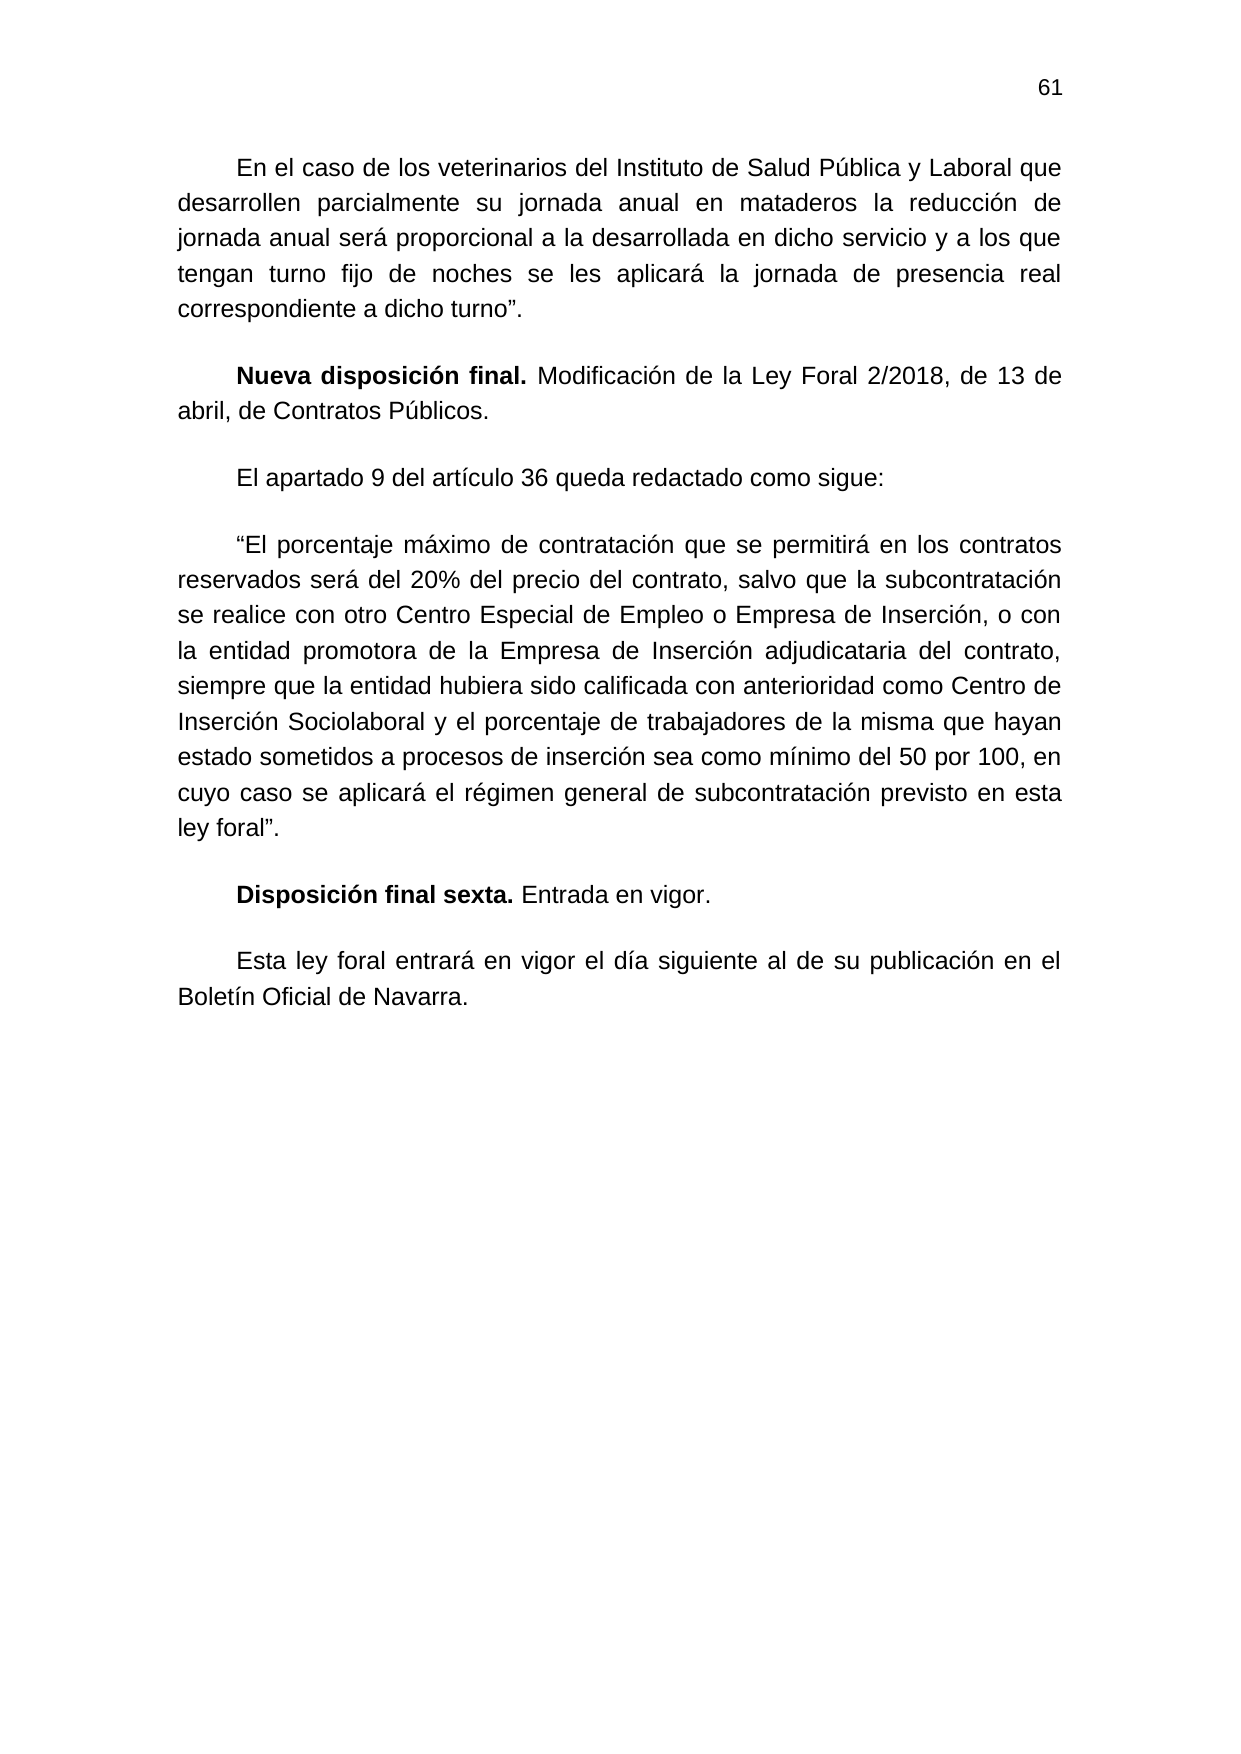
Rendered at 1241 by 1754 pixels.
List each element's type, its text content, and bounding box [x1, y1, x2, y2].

text El apartado 9 del artículo 36 queda redactado como sigue: [15, 458, 1063, 493]
text Esta ley foral entrará en vigor el día siguiente al de su publicación en el Boletín Oficial de Navarra. [177, 941, 1063, 1012]
text “El porcentaje máximo de contratación que se permitirá en los contratos reservados será del 20% del precio del contrato, salvo que la subcontratación se realice con otro Centro Especial de Empleo o Empresa de Inserción, o con la entidad promotora de la Empresa de Inserción adjudicataria del contrato, siempre que la entidad hubiera sido calificada con anterioridad como Centro de Inserción Sociolaboral y el porcentaje de trabajadores de la misma que hayan estado sometidos a procesos de inserción sea como mínimo del 50 por 100, en cuyo caso se aplicará el régimen general de subcontratación previsto en esta ley foral”. [15, 525, 1063, 843]
text En el caso de los veterinarios del Instituto de Salud Pública y Laboral que desarrollen parcialmente su jornada anual en mataderos la reducción de jornada anual será proporcional a la desarrollada en dicho servicio y a los que tengan turno fijo de noches se les aplicará la jornada de presencia real correspondiente a dicho turno”. [15, 148, 1063, 325]
text Nueva disposición final. Modificación de la Ley Foral 2/2018, de 13 de abril, de Contratos Públicos. [15, 356, 1063, 427]
text Disposición final sexta. Entrada en vigor. [177, 875, 1063, 910]
